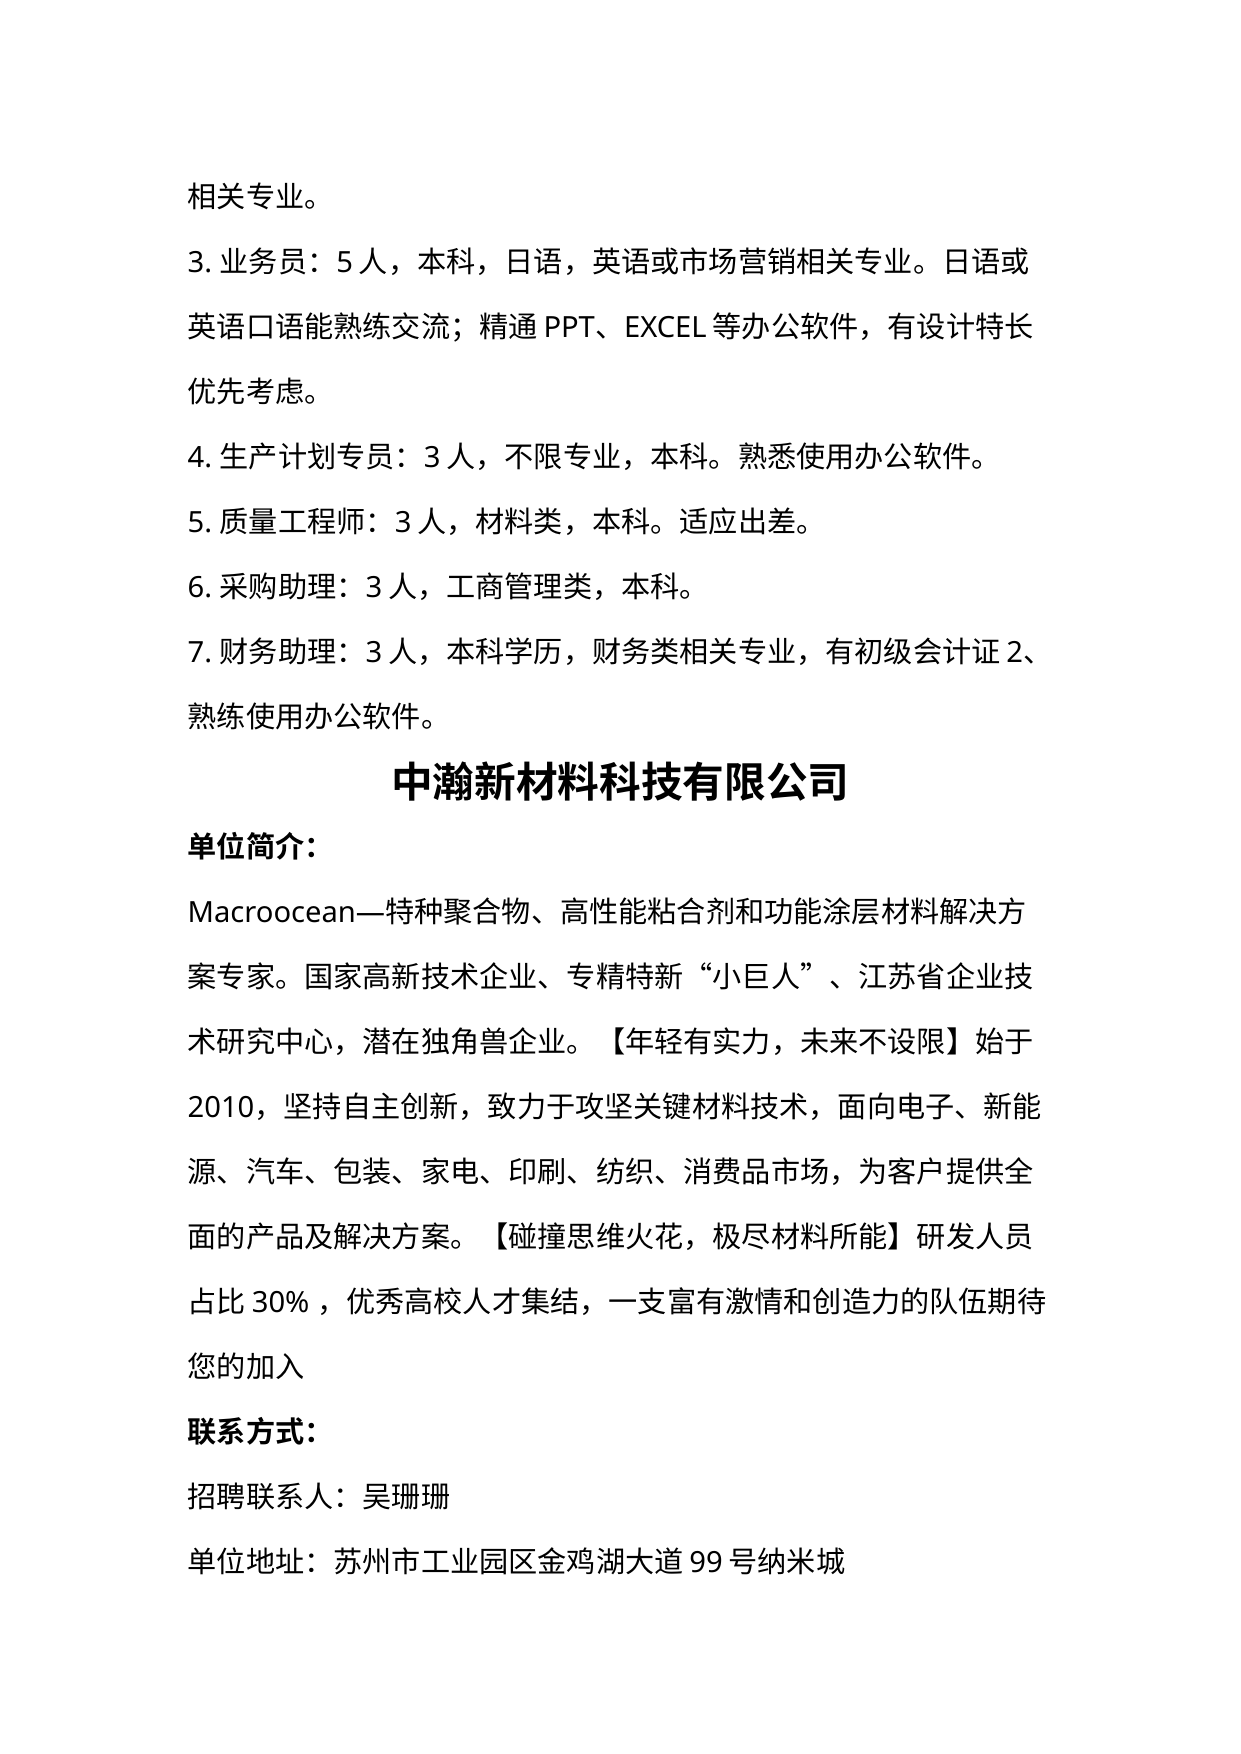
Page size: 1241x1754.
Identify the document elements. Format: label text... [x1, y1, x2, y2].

text 5. 质量工程师：3人，材料类，本科。适应出差。 [187, 487, 1053, 552]
text 招聘联系人：吴珊珊 [187, 1462, 1053, 1527]
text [187, 162, 1053, 227]
text 4. 生产计划专员：3人，不限专业，本科。熟悉使用办公软件。 [187, 422, 1053, 487]
text 单位地址：苏州市工业园区金鸡湖大道99号纳米城 [187, 1527, 1053, 1592]
text Macroocean—特种聚合物、高性能粘合剂和功能涂层材料解决方案专家。国家高新技术企业、专精特新“小巨人”、江苏省企业技术研究中心，潜在独角兽企业。【年轻有实力，未来不设限】始于2010，坚持自主创新，致力于攻坚关键材料技术，面向电子、新能源、汽车、包装、家电、印刷、纺织、消费品市场，为客户提供全面的产品及解决方案。【碰撞思维火花，极尽材料所能】研发人员占比30% ，优秀高校人才集结，一支富有激情和创造力的队伍期待您的加入 [187, 877, 1053, 1397]
text 中瀚新材料科技有限公司 [187, 747, 1053, 812]
text 单位简介： [187, 812, 1053, 877]
text 7. 财务助理：3人，本科学历，财务类相关专业，有初级会计证2、熟练使用办公软件。 [187, 617, 1053, 747]
text 6. 采购助理：3人，工商管理类，本科。 [187, 552, 1053, 617]
text 3. 业务员：5人，本科，日语，英语或市场营销相关专业。日语或英语口语能熟练交流；精通PPT、EXCEL等办公软件，有设计特长优先考虑。 [187, 227, 1053, 422]
text 联系方式： [187, 1397, 1053, 1462]
